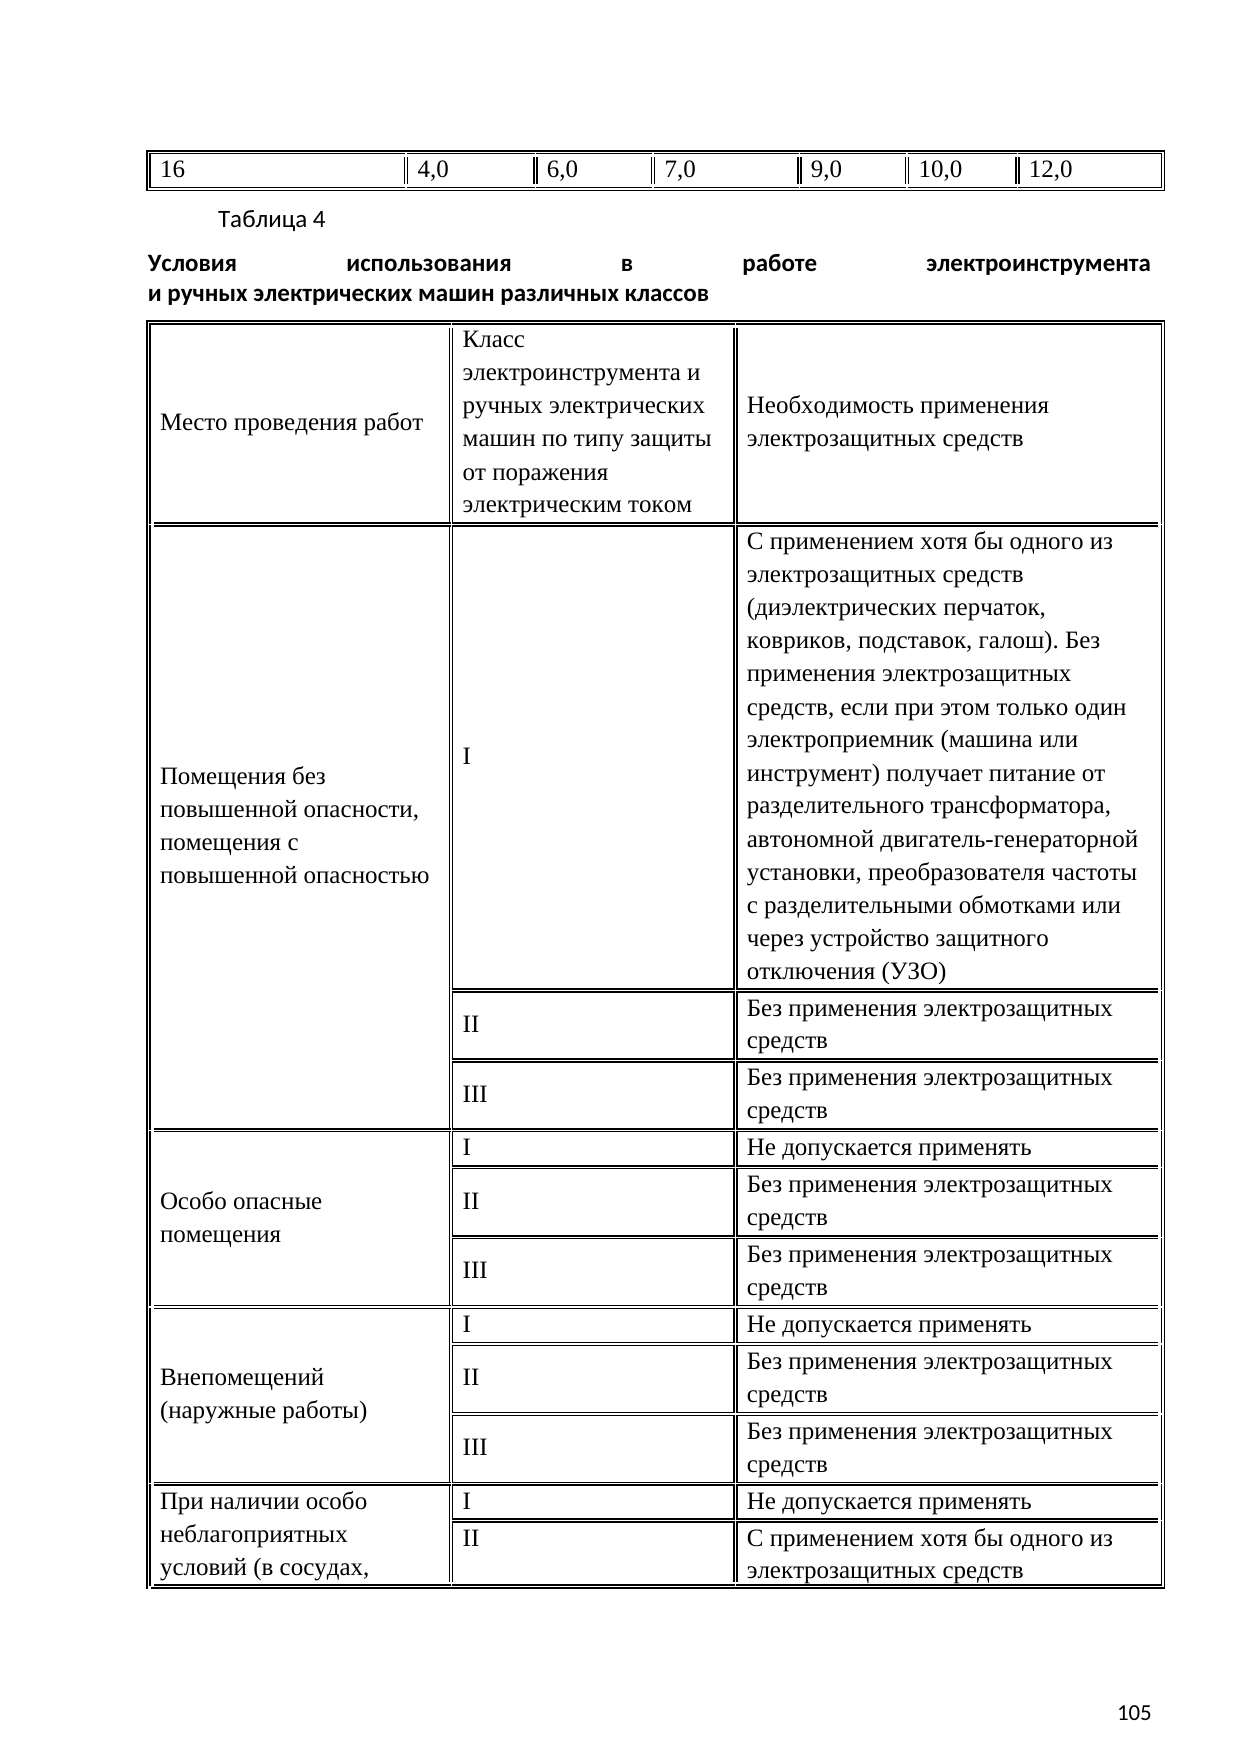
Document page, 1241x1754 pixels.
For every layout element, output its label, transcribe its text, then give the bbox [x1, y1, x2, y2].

table_cell III [453, 1416, 733, 1481]
table_cell С применением хотя бы одного из электрозащитных средств (диэлектрических перчаток, ковриков, подставок, галош). Без применения электрозащитных средств, если при этом только один электроприемник (машина или инструмент) получает питание от разделительного трансформатора, автономной двигатель-генераторной установки, преобразователя частоты с разделительными обмотками или через устройство защитного отключения (УЗО) [735, 522, 1163, 988]
text Условия использования в работе электроинструмента и ручных электрических машин различных классов [148, 247, 1152, 308]
table_cell I [453, 527, 733, 988]
table_cell II [451, 1522, 735, 1584]
table_cell Помещения без повышенной опасности, помещения с повышенной опасностью [149, 522, 451, 1128]
table_cell I [453, 1309, 733, 1342]
table_cell Без применения электрозащитных средств [738, 1165, 1161, 1235]
table_cell Без применения электрозащитных средств [735, 1058, 1163, 1128]
table_cell 4,0 [406, 154, 535, 187]
table_header Место проведения работ [151, 325, 451, 522]
table_cell II [453, 1169, 733, 1235]
table_cell 7,0 [653, 154, 799, 187]
table_cell I [453, 1486, 733, 1518]
table_cell Не допускается применять [735, 1128, 1163, 1165]
table_cell II [453, 993, 733, 1058]
table_cell III [453, 1239, 733, 1305]
table_cell Не допускается применять [735, 1305, 1163, 1342]
table_cell 12,0 [1018, 154, 1161, 187]
table_cell Без применения электрозащитных средств [735, 1342, 1163, 1412]
table_cell При наличии особо неблагоприятных условий (в сосудах, аппаратах и других металлических емкостях с ограниченной возможностью перемещения и выхода) [149, 1481, 451, 1584]
table_cell 10,0 [907, 154, 1017, 187]
table_cell I [453, 1132, 733, 1165]
table_cell 9,0 [799, 152, 907, 187]
table_cell Внепомещений (наружные работы) [149, 1305, 451, 1481]
table_cell 6,0 [535, 152, 653, 187]
table_cell II [453, 1346, 733, 1412]
table_header Класс электроинструмента и ручных электрических машин по типу защиты от поражения электрическим током [451, 324, 735, 522]
table_cell 16 [151, 152, 406, 187]
table_header Необходимость применения электрозащитных средств [735, 322, 1163, 522]
table_cell Без применения электрозащитных средств [735, 988, 1163, 1058]
table_cell III [453, 1063, 733, 1128]
table_cell Особо опасные помещения [149, 1128, 451, 1305]
table_cell Не допускается применять [735, 1481, 1163, 1518]
table_cell Без применения электрозащитных средств [738, 1235, 1161, 1305]
text Таблица 4 [148, 204, 1152, 234]
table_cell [735, 1518, 1163, 1584]
table_cell Без применения электрозащитных средств [735, 1412, 1163, 1481]
